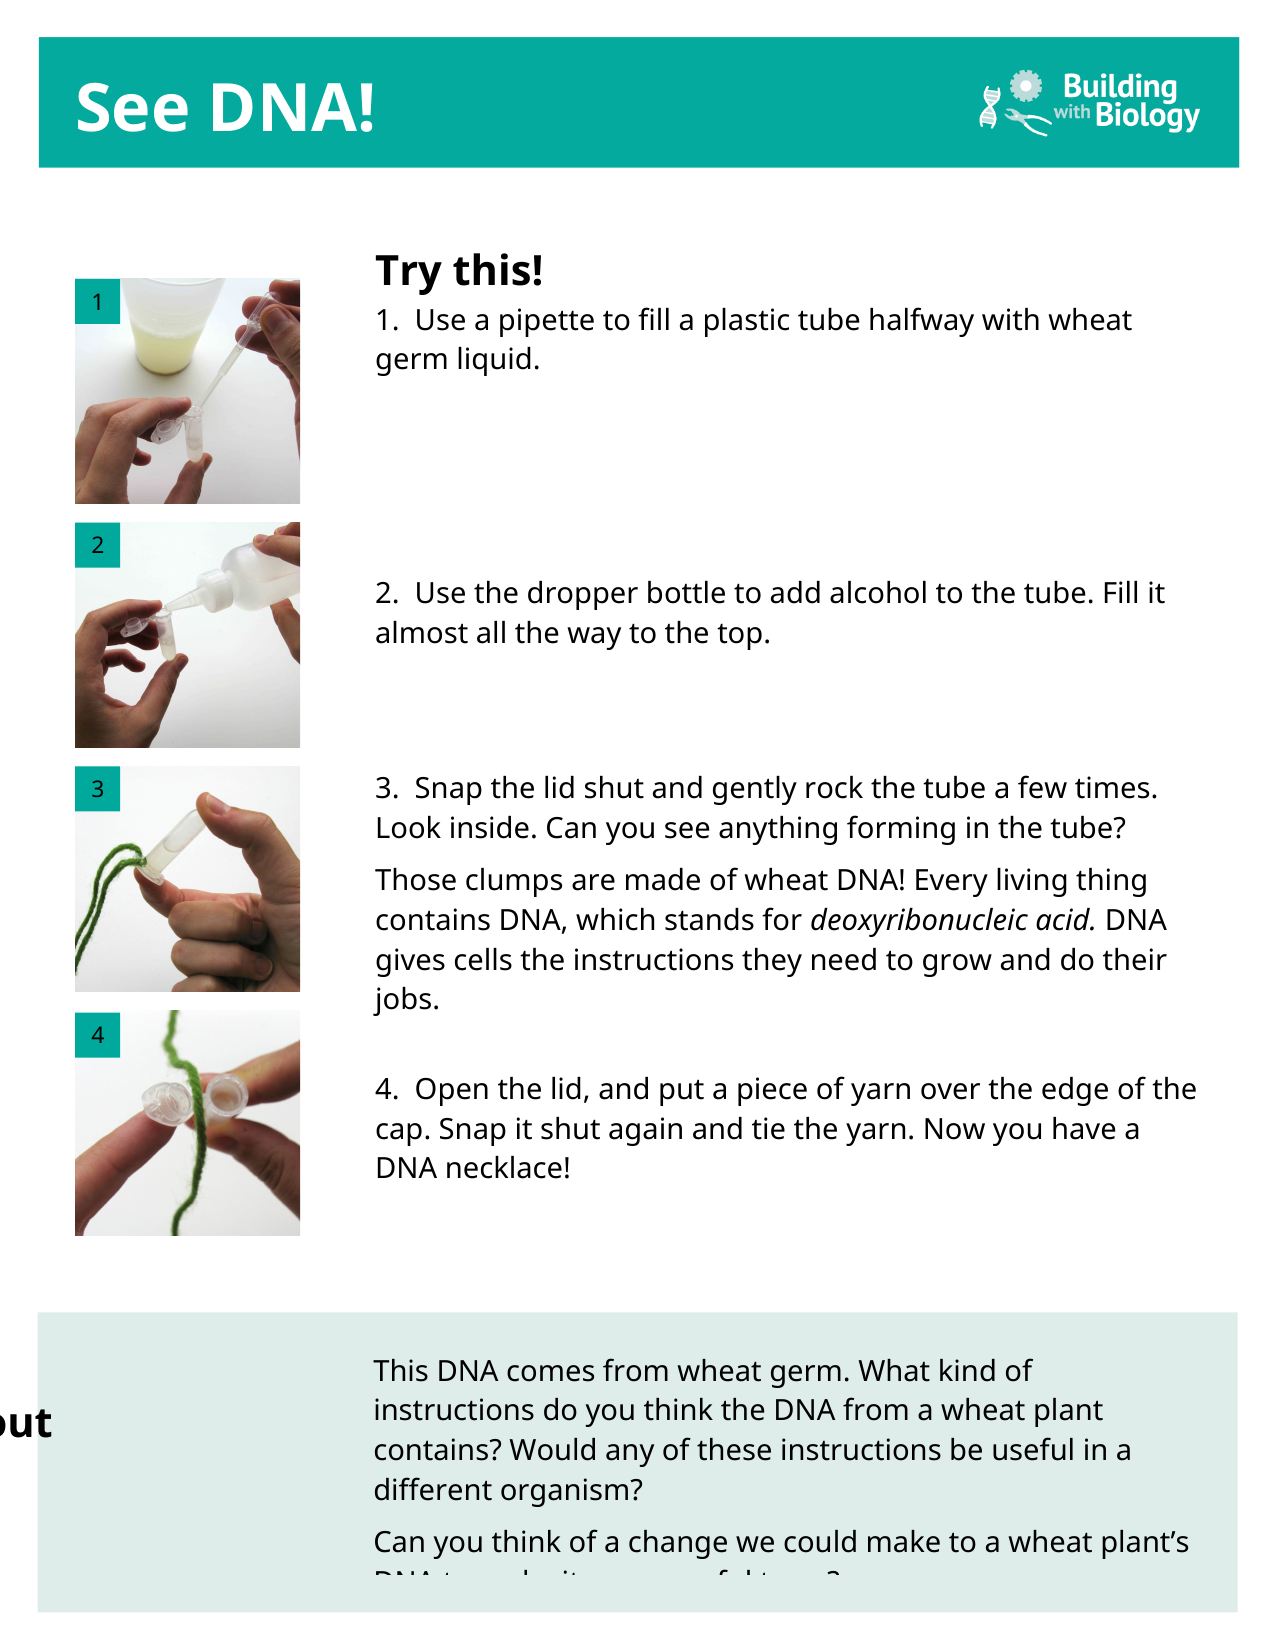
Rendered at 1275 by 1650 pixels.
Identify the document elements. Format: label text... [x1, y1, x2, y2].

text 1. Use a pipette to fill a plastic tube halfway with wheat germ liquid. [375, 299, 1200, 378]
text 2. Use the dropper bottle to add alcohol to the tube. Fill it almost all the way to the top. [375, 572, 1200, 652]
picture [75, 766, 300, 992]
picture [75, 522, 300, 748]
text 3. Snap the lid shut and gently rock the tube a few times. Look inside. Can you see anything forming in the tube? [375, 768, 1200, 847]
text 4. Open the lid, and put a piece of yarn over the edge of the cap. Snap it shut again and tie the yarn. Now you have a DNA necklace! [375, 1068, 1200, 1187]
text Those clumps are made of wheat DNA! Every living thing contains DNA, which stands for deoxyribonucleic acid. DNA gives cells the instructions they need to grow and do their jobs. [375, 859, 1200, 1018]
picture [75, 1010, 300, 1236]
picture [0, 0, 1275, 204]
picture [75, 278, 300, 504]
